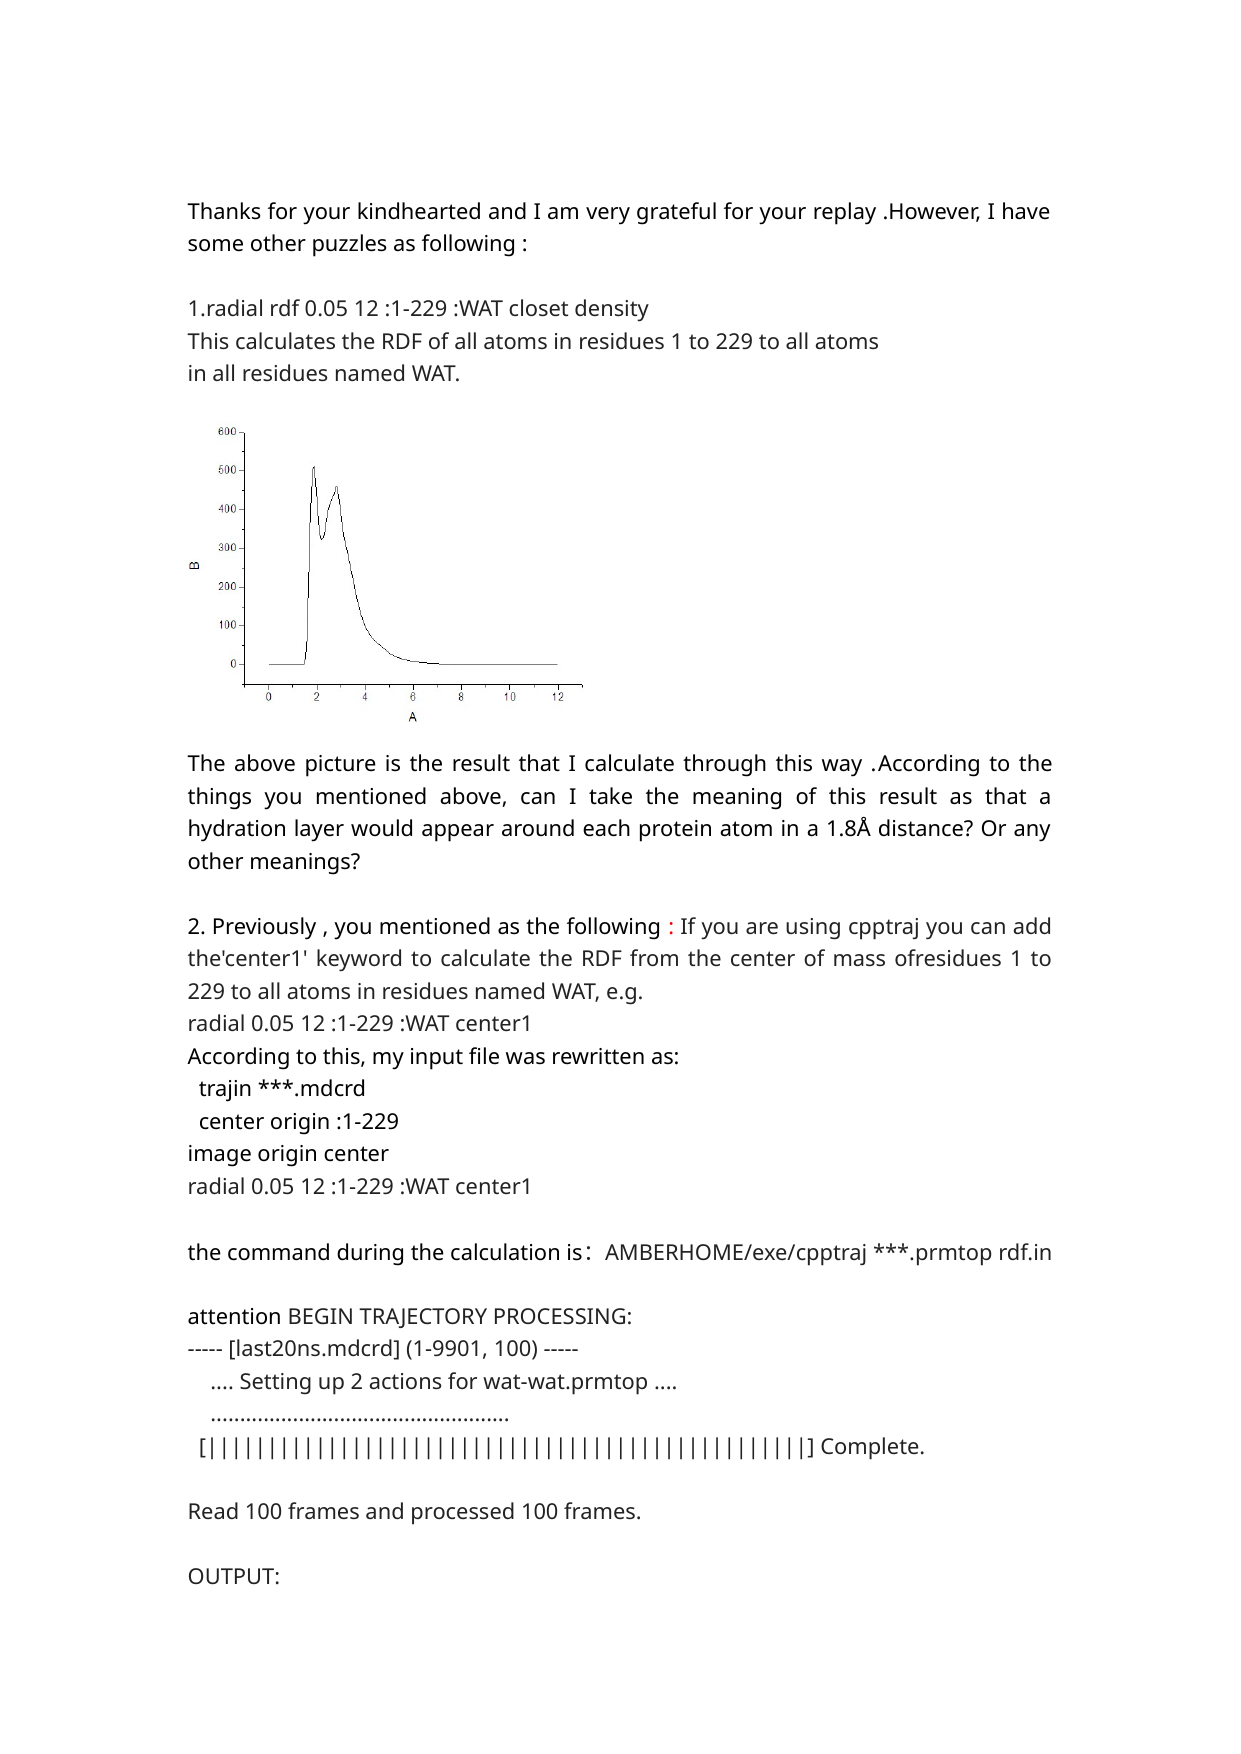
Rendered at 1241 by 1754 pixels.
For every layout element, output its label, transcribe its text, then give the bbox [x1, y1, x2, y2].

text center origin :1-229 [187, 1104, 1053, 1137]
text trajin ***.mdcrd [187, 1072, 1053, 1104]
text ................................................... [187, 1397, 1053, 1429]
text radial 0.05 12 :1-229 :WAT center1 [187, 1169, 1053, 1202]
text the command during the calculation is：AMBERHOME/exe/cpptraj ***.prmtop rdf.in [187, 1234, 1053, 1267]
text Read 100 frames and processed 100 frames. [187, 1494, 1053, 1527]
text .... Setting up 2 actions for wat-wat.prmtop .... [187, 1364, 1053, 1397]
text 2. Previously , you mentioned as the following : If you are using cpptraj you can add the'center1' keyword to calculate the RDF from the center of mass ofresidues 1 to 229 to all atoms in residues named WAT, e.g. radial 0.05 12 :1-229 :WAT center1 [187, 956, 1053, 1039]
text 1.radial rdf 0.05 12 :1-229 :WAT closet density This calculates the RDF of all atoms in residues 1 to 229 to all atoms in all residues named WAT. [187, 292, 1053, 389]
text attention BEGIN TRAJECTORY PROCESSING: [187, 1299, 1053, 1332]
text image origin center [187, 1137, 1053, 1169]
text 2. Previously , you mentioned as the following : If you are using cpptraj you can add the'center1' keyword to calculate the RDF from the center of mass ofresidues 1 to 229 to all atoms in residues named WAT, e.g. radial 0.05 12 :1-229 :WAT center1 [187, 909, 1053, 955]
text OUTPUT: [187, 1559, 1053, 1592]
text Thanks for your kindhearted and I am very grateful for your replay .However, I have some other puzzles as following : [187, 194, 1053, 259]
picture [187, 422, 587, 722]
text The above picture is the result that I calculate through this way .According to the things you mentioned above, can I take the meaning of this result as that a hydration layer would appear around each protein atom in a 1.8Å distance? Or any other meanings? [187, 747, 1053, 877]
text [||||||||||||||||||||||||||||||||||||||||||||||||||] Complete. [187, 1429, 1053, 1462]
text ----- [last20ns.mdcrd] (1-9901, 100) ----- [187, 1332, 1053, 1364]
text According to this, my input file was rewritten as: [187, 1039, 1053, 1072]
